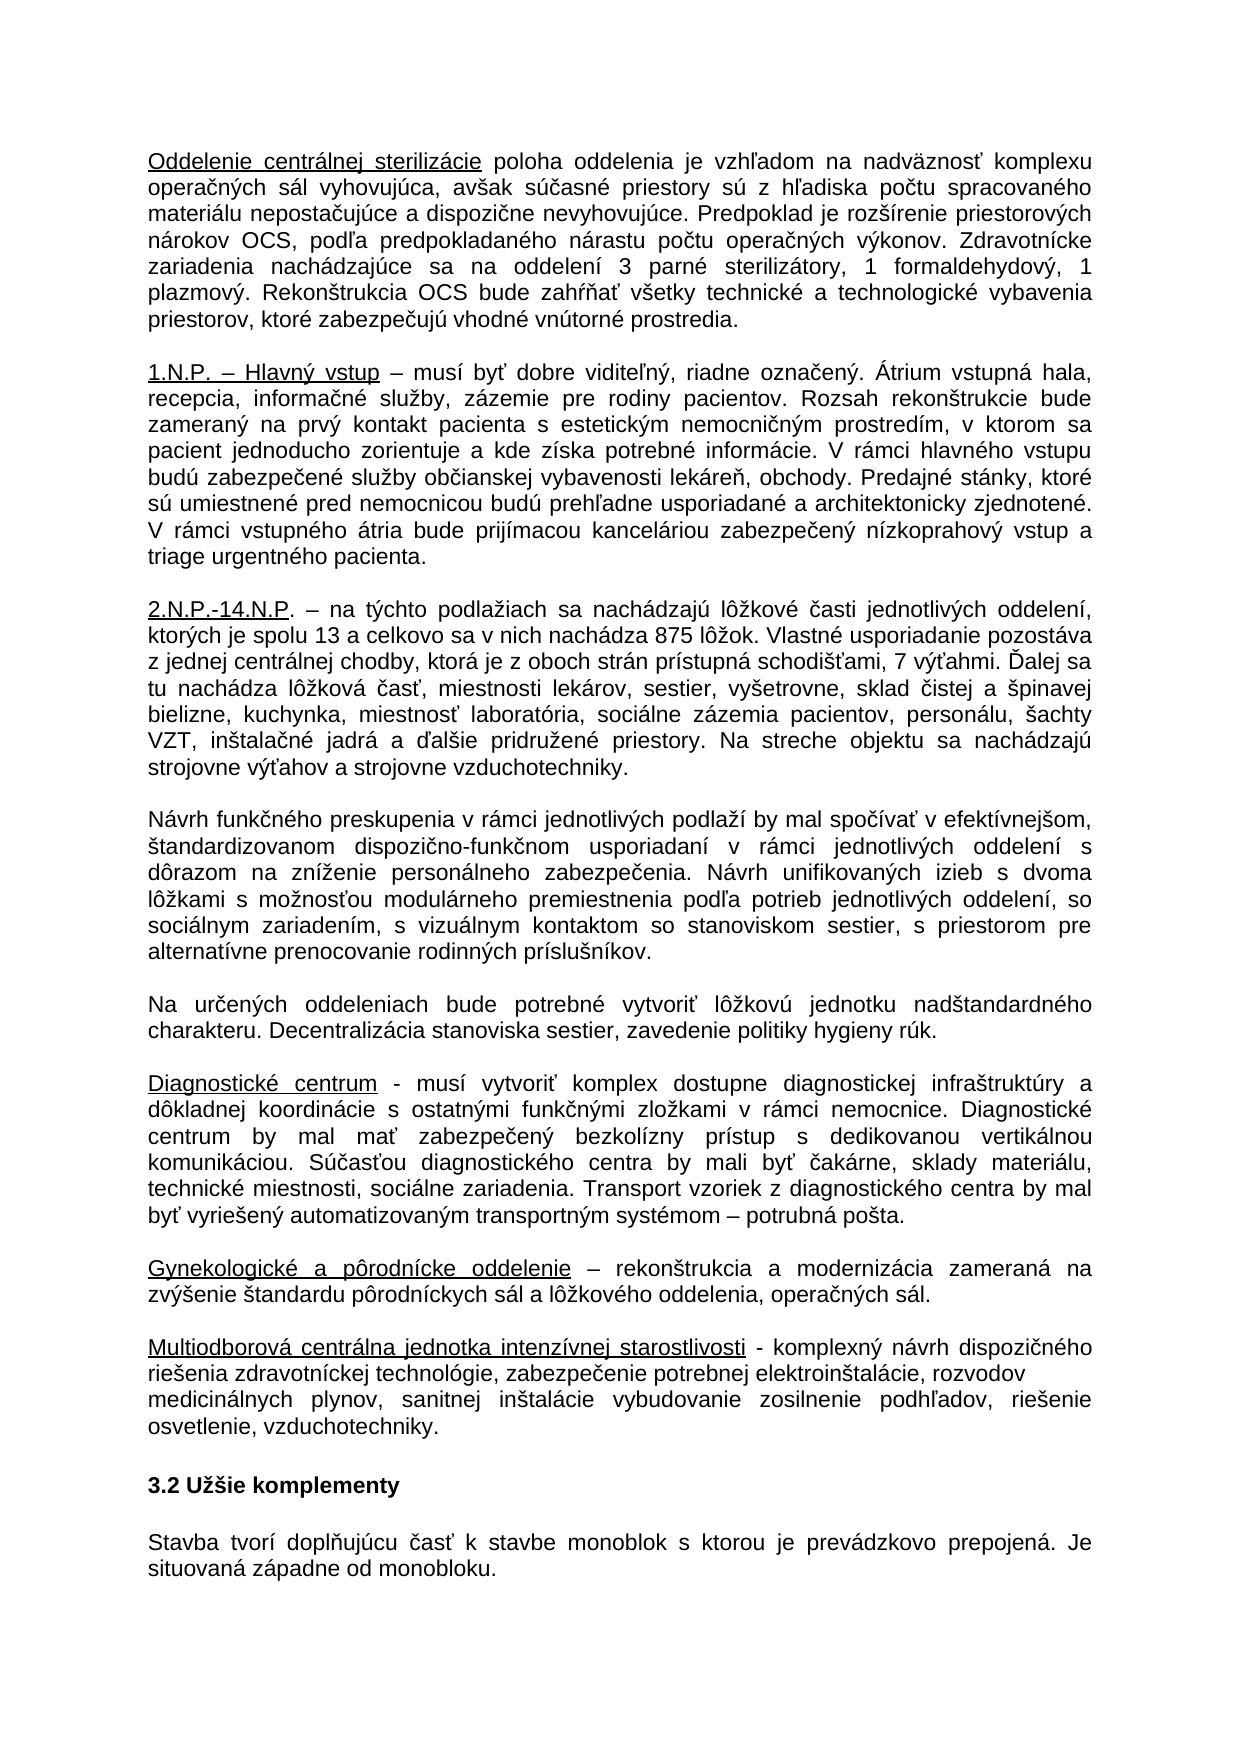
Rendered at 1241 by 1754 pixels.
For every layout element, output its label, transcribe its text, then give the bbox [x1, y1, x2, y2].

text Gynekologické a pôrodnícke oddelenie – rekonštrukcia a modernizácia zameraná na zvýšenie štandardu pôrodníckych sál a lôžkového oddelenia, operačných sál. [148, 1254, 1093, 1307]
text 3.2 Užšie komplementy [148, 1472, 1093, 1498]
text Multiodborová centrálna jednotka intenzívnej starostlivosti - komplexný návrh dispozičného riešenia zdravotníckej technológie, zabezpečenie potrebnej elektroinštalácie, rozvodov [148, 1333, 1093, 1386]
text Diagnostické centrum - musí vytvoriť komplex dostupne diagnostickej infraštruktúry a dôkladnej koordinácie s ostatnými funkčnými zložkami v rámci nemocnice. Diagnostické centrum by mal mať zabezpečený bezkolízny prístup s dedikovanou vertikálnou komunikáciou. Súčasťou diagnostického centra by mali byť čakárne, sklady materiálu, technické miestnosti, sociálne zariadenia. Transport vzoriek z diagnostického centra by mal byť vyriešený automatizovaným transportným systémom – potrubná pošta. [148, 1070, 1093, 1228]
text 1.N.P. – Hlavný vstup – musí byť dobre viditeľný, riadne označený. Átrium vstupná hala, recepcia, informačné služby, zázemie pre rodiny pacientov. Rozsah rekonštrukcie bude zameraný na prvý kontakt pacienta s estetickým nemocničným prostredím, v ktorom sa pacient jednoducho zorientuje a kde získa potrebné informácie. V rámci hlavného vstupu budú zabezpečené služby občianskej vybavenosti lekáreň, obchody. Predajné stánky, ktoré sú umiestnené pred nemocnicou budú prehľadne usporiadané a architektonicky zjednotené. V rámci vstupného átria bude prijímacou kanceláriou zabezpečený nízkoprahový vstup a triage urgentného pacienta. [148, 358, 1093, 569]
text 2.N.P.-14.N.P. – na týchto podlažiach sa nachádzajú lôžkové časti jednotlivých oddelení, ktorých je spolu 13 a celkovo sa v nich nachádza 875 lôžok. Vlastné usporiadanie pozostáva z jednej centrálnej chodby, ktorá je z oboch strán prístupná schodišťami, 7 výťahmi. Ďalej sa tu nachádza lôžková časť, miestnosti lekárov, sestier, vyšetrovne, sklad čistej a špinavej bielizne, kuchynka, miestnosť laboratória, sociálne zázemia pacientov, personálu, šachty VZT, inštalačné jadrá a ďalšie pridružené priestory. Na streche objektu sa nachádzajú strojovne výťahov a strojovne vzduchotechniky. [148, 596, 1093, 780]
text Stavba tvorí doplňujúcu časť k stavbe monoblok s ktorou je prevádzkovo prepojená. Je situovaná západne od monobloku. [148, 1529, 1093, 1582]
text Návrh funkčného preskupenia v rámci jednotlivých podlaží by mal spočívať v efektívnejšom, štandardizovanom dispozično-funkčnom usporiadaní v rámci jednotlivých oddelení s dôrazom na zníženie personálneho zabezpečenia. Návrh unifikovaných izieb s dvoma lôžkami s možnosťou modulárneho premiestnenia podľa potrieb jednotlivých oddelení, so sociálnym zariadením, s vizuálnym kontaktom so stanoviskom sestier, s priestorom pre alternatívne prenocovanie rodinných príslušníkov. [148, 806, 1093, 964]
text Na určených oddeleniach bude potrebné vytvoriť lôžkovú jednotku nadštandardného charakteru. Decentralizácia stanoviska sestier, zavedenie politiky hygieny rúk. [148, 991, 1093, 1044]
text Oddelenie centrálnej sterilizácie poloha oddelenia je vzhľadom na nadväznosť komplexu operačných sál vyhovujúca, avšak súčasné priestory sú z hľadiska počtu spracovaného materiálu nepostačujúce a dispozične nevyhovujúce. Predpoklad je rozšírenie priestorových nárokov OCS, podľa predpokladaného nárastu počtu operačných výkonov. Zdravotnícke zariadenia nachádzajúce sa na oddelení 3 parné sterilizátory, 1 formaldehydový, 1 plazmový. Rekonštrukcia OCS bude zahŕňať všetky technické a technologické vybavenia priestorov, ktoré zabezpečujú vhodné vnútorné prostredia. [148, 148, 1093, 332]
text medicinálnych plynov, sanitnej inštalácie vybudovanie zosilnenie podhľadov, riešenie osvetlenie, vzduchotechniky. [148, 1386, 1093, 1439]
